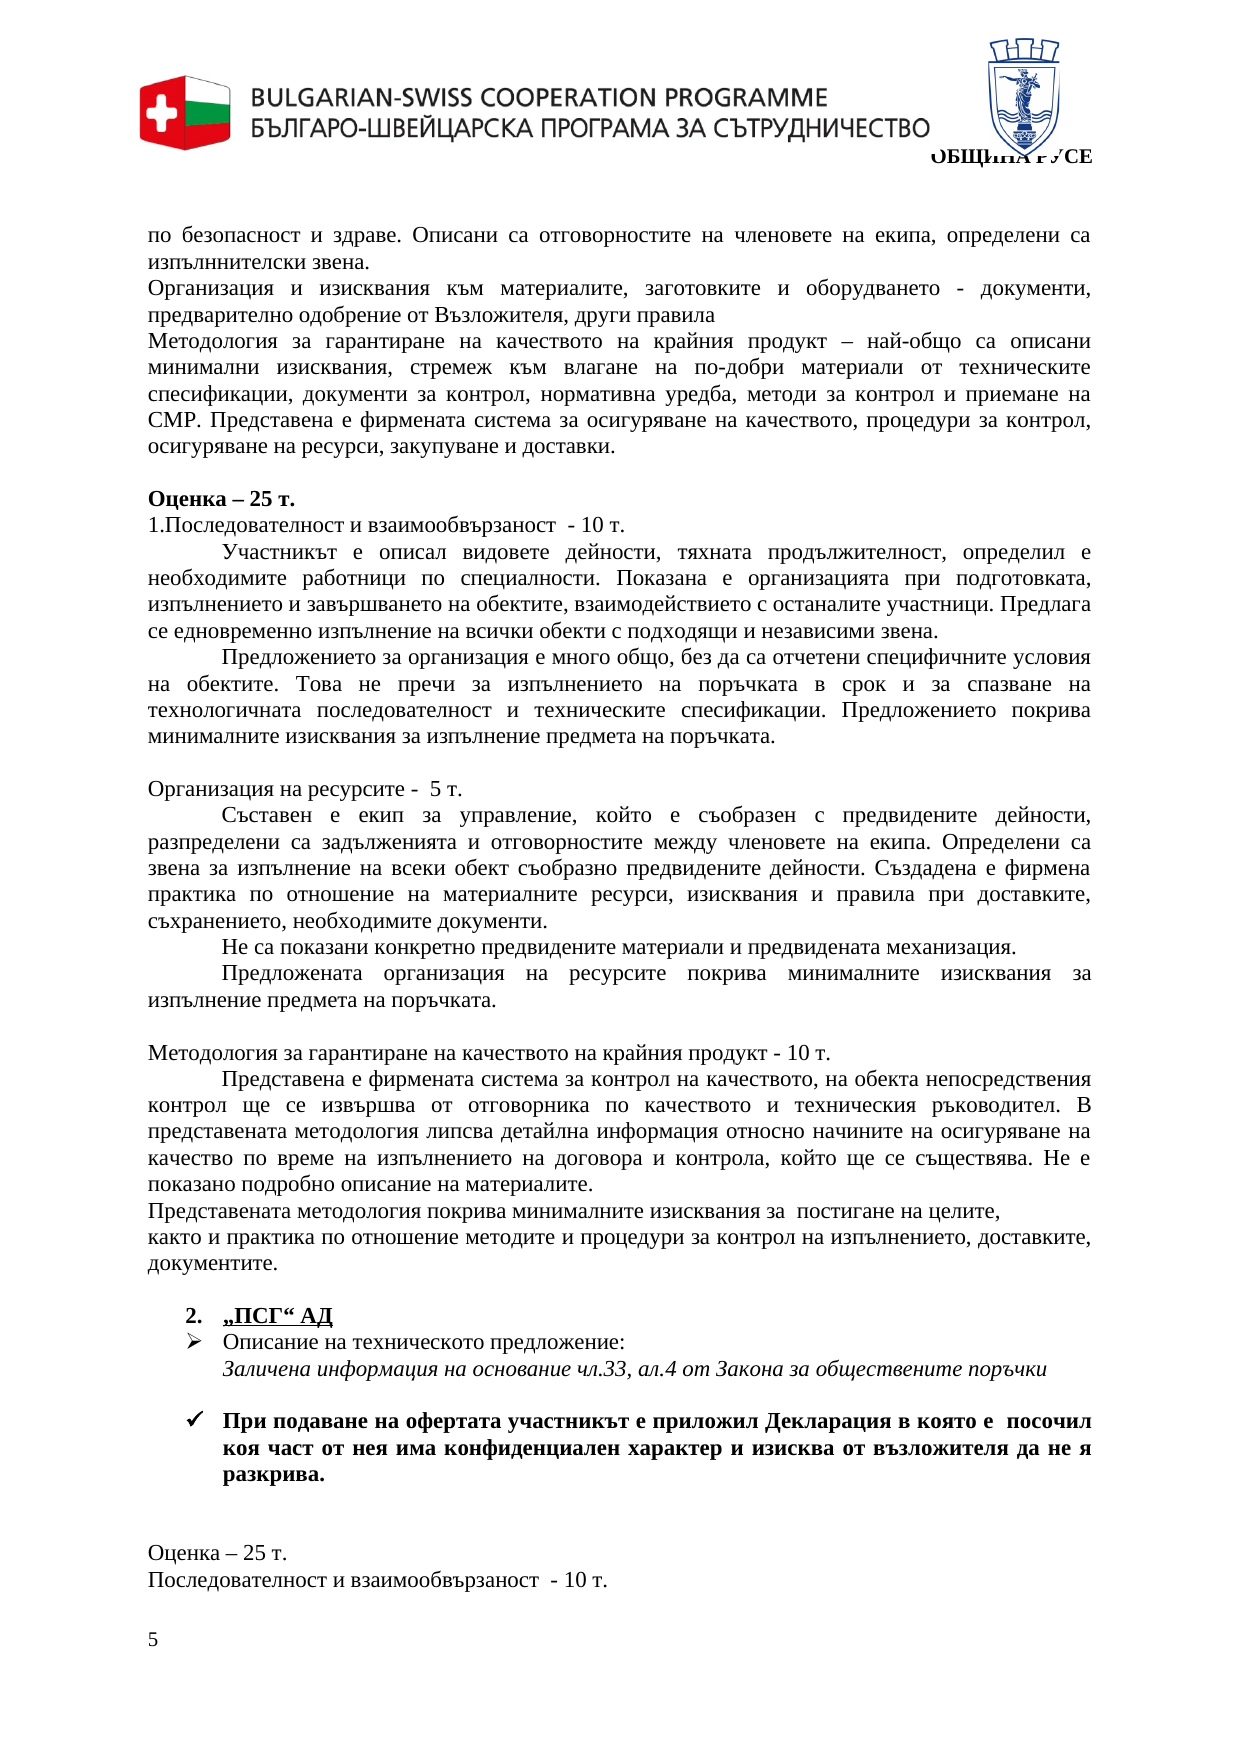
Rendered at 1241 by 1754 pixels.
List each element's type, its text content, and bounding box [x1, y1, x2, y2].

text Методология за гарантиране на качеството на крайния продукт - 10 т. [148, 1038, 1093, 1065]
text Организация на ресурсите - 5 т. [148, 775, 1093, 801]
text Представена е фирмената система за контрол на качеството, на обекта непосредствения контрол ще се извършва от отговорника по качеството и техническия ръководител. В представената методология липсва детайлна информация относно начините на осигуряване на качество по време на изпълнението на договора и контрола, който ще се съществява. Не е показано подробно описание на материалите. [148, 1065, 1093, 1197]
text Оценка – 25 т. [148, 485, 1093, 511]
text 1.Последователност и взаимообвързаност - 10 т. [148, 511, 1093, 538]
picture [131, 65, 944, 157]
text Методология за гарантиране на качеството на крайния продукт – най-общо са описани минимални изисквания, стремеж към влагане на по-добри материали от техническите спесификации, документи за контрол, нормативна уредба, методи за контрол и приемане на СМР. Представена е фирмената система за осигуряване на качеството, процедури за контрол, осигуряване на ресурси, закупуване и доставки. [148, 327, 1093, 459]
text както и практика по отношение методите и процедури за контрол на изпълнението, доставките, документите. [148, 1223, 1093, 1276]
text Предложението за организация е много общо, без да са отчетени специфичните условия на обектите. Това не пречи за изпълнението на поръчката в срок и за спазване на технологичната последователност и техническите спесификации. Предложението покрива минималните изисквания за изпълнение предмета на поръчката. [148, 643, 1093, 749]
picture [987, 38, 1060, 154]
text Последователност и взаимообвързаност - 10 т. [148, 1566, 1093, 1592]
text Съставен е екип за управление, който е съобразен с предвидените дейности, разпределени са задълженията и отговорностите между членовете на екипа. Определени са звена за изпълнение на всеки обект съобразно предвидените дейности. Създадена е фирмена практика по отношение на материалните ресурси, изисквания и правила при доставките, съхранението, необходимите документи. [148, 801, 1093, 933]
list При подаване на офертата участникът е приложил Декларация в която е посочил коя част от нея има конфиденциален характер и изисква от възложителя да не я разкрива. [185, 1407, 1093, 1487]
text Организация и изисквания към материалите, заготовките и оборудването - документи, предварително одобрение от Възложителя, други правила [148, 274, 1093, 327]
text Заличена информация на основание чл.33, ал.4 от Закона за обществените поръчки [223, 1355, 1093, 1381]
text Участникът е описал видовете дейности, тяхната продължителност, определил е необходимите работници по специалности. Показана е организацията при подготовката, изпълнението и завършването на обектите, взаимодействието с останалите участници. Предлага се едновременно изпълнение на всички обекти с подходящи и независими звена. [148, 538, 1093, 643]
text Оценка – 25 т. [148, 1539, 1093, 1566]
list Описание на техническото предложение: [185, 1328, 1093, 1355]
text Не са показани конкретно предвидените материали и предвидената механизация. [148, 933, 1093, 959]
text Предложената организация на ресурсите покрива минималните изисквания за изпълнение предмета на поръчката. [148, 959, 1093, 1012]
list „ПСГ“ АД [185, 1302, 1093, 1328]
text Представената методология покрива минималните изисквания за постигане на целите, [148, 1197, 1093, 1223]
